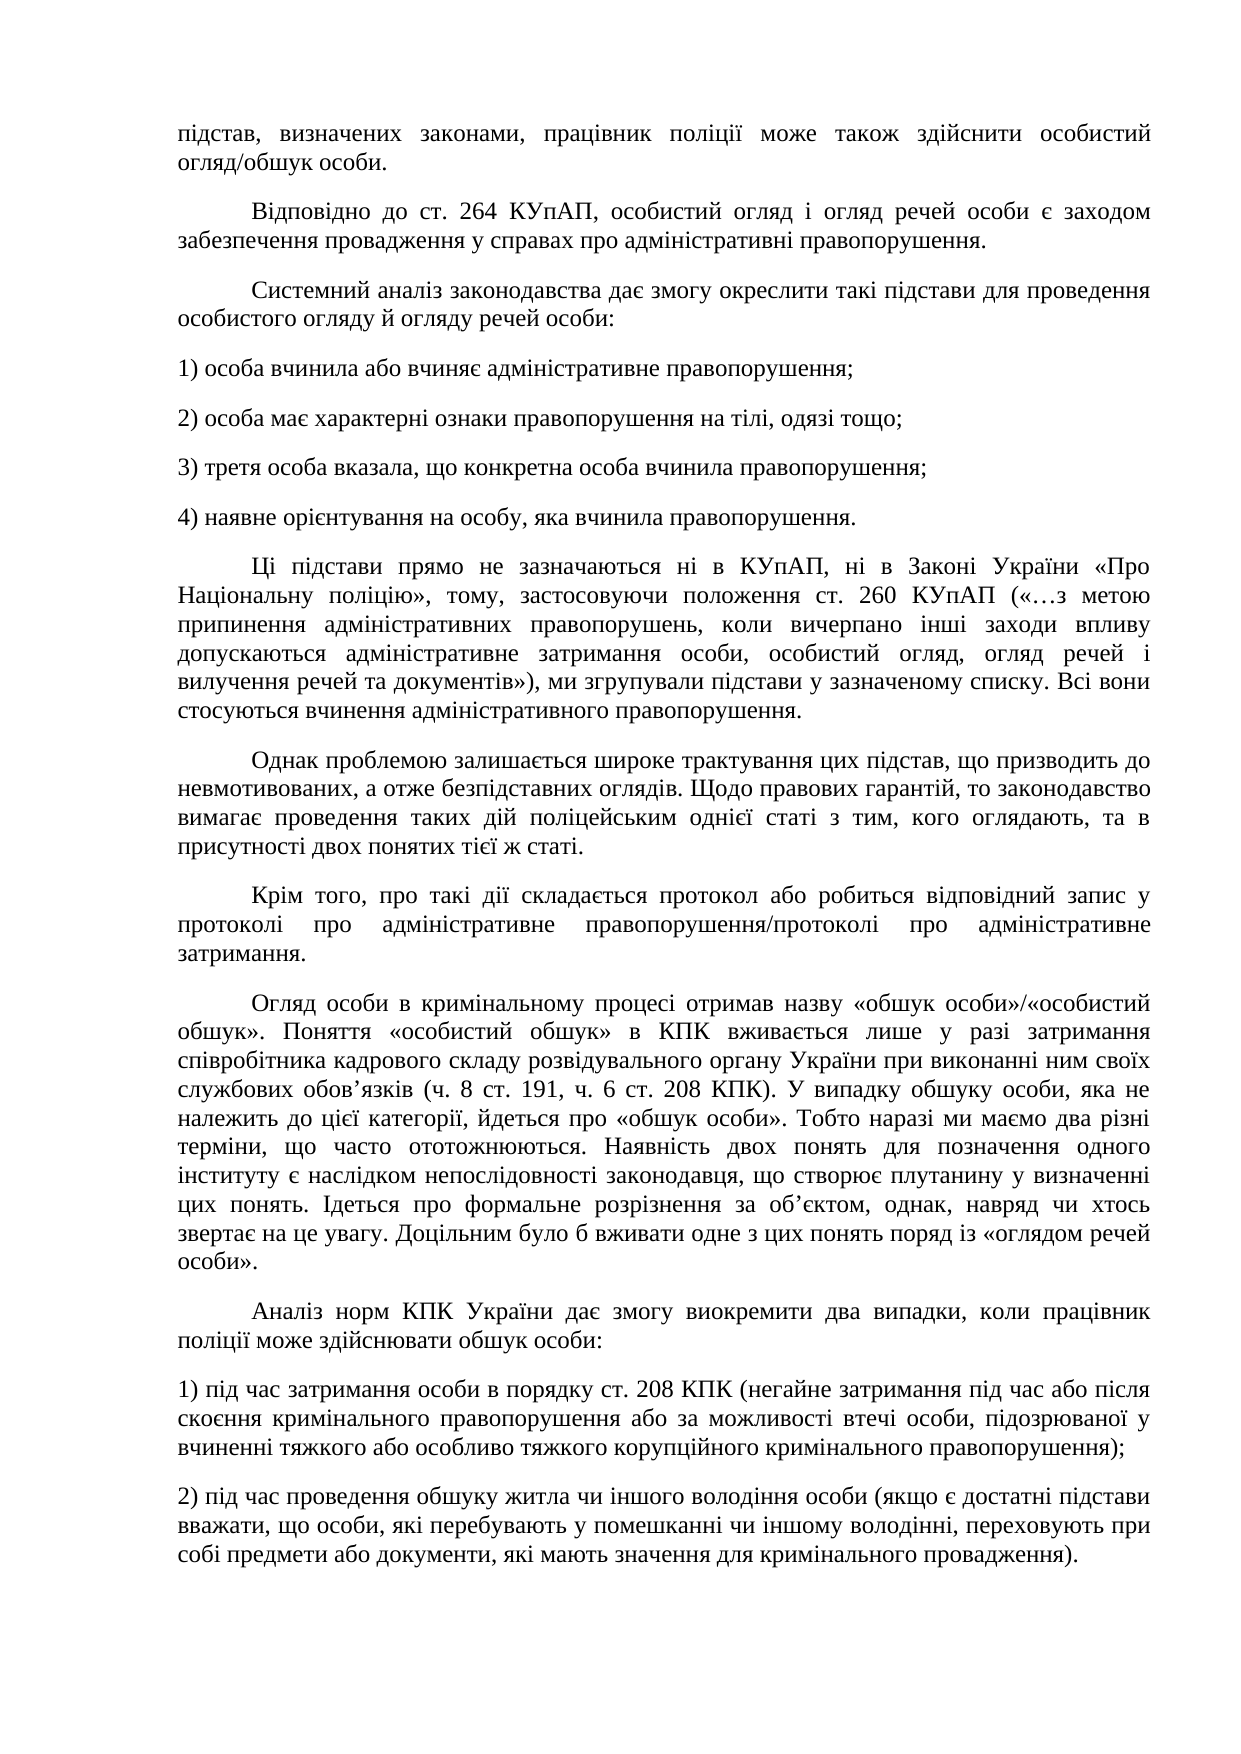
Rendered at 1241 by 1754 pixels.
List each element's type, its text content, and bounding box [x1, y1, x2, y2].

text Ці підстави прямо не зазначаються ні в КУпАП, ні в Законі України «Про Національну поліцію», тому, застосовуючи положення ст. 260 КУпАП («…з метою припинення адміністративних правопорушень, коли вичерпано інші заходи впливу допускаються адміністративне затримання особи, особистий огляд, огляд речей і вилучення речей та документів»), ми згрупували підстави у зазначеному списку. Всі вони стосуються вчинення адміністративного правопорушення. [177, 551, 1152, 724]
text 2) під час проведення обшуку житла чи іншого володіння особи (якщо є достатні підстави вважати, що особи, які перебувають у помешканні чи іншому володінні, переховують при собі предмети або документи, які мають значення для кримінального провадження). [177, 1481, 1152, 1568]
text 2) особа має характерні ознаки правопорушення на тілі, одязі тощо; [177, 403, 1152, 431]
text Системний аналіз законодавства дає змогу окреслити такі підстави для проведення особистого огляду й огляду речей особи: [177, 275, 1152, 332]
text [177, 118, 1152, 176]
text 4) наявне орієнтування на особу, яка вчинила правопорушення. [177, 502, 1152, 531]
text 1) під час затримання особи в порядку ст. 208 КПК (негайне затримання під час або після скоєння кримінального правопорушення або за можливості втечі особи, підозрюваної у вчиненні тяжкого або особливо тяжкого корупційного кримінального правопорушення); [177, 1374, 1152, 1461]
text Однак проблемою залишається широке трактування цих підстав, що призводить до невмотивованих, а отже безпідставних оглядів. Щодо правових гарантій, то законодавство вимагає проведення таких дій поліцейським однієї статі з тим, кого оглядають, та в присутності двох понятих тієї ж статі. [177, 745, 1152, 860]
text Відповідно до ст. 264 КУпАП, особистий огляд і огляд речей особи є заходом забезпечення провадження у справах про адміністративні правопорушення. [177, 196, 1152, 254]
text Аналіз норм КПК України дає змогу виокремити два випадки, коли працівник поліції може здійснювати обшук особи: [177, 1296, 1152, 1353]
text Крім того, про такі дії складається протокол або робиться відповідний запис у протоколі про адміністративне правопорушення/протоколі про адміністративне затримання. [177, 881, 1152, 967]
text Огляд особи в кримінальному процесі отримав назву «обшук особи»/«особистий обшук». Поняття «особистий обшук» в КПК вживається лише у разі затримання співробітника кадрового складу розвідувального органу України при виконанні ним своїх службових обов’язків (ч. 8 ст. 191, ч. 6 ст. 208 КПК). У випадку обшуку особи, яка не належить до цієї категорії, йдеться про «обшук особи». Тобто наразі ми маємо два різні терміни, що часто ототожнюються. Наявність двох понять для позначення одного інституту є наслідком непослідовності законодавця, що створює плутанину у визначенні цих понять. Ідеться про формальне розрізнення за об’єктом, однак, навряд чи хтось звертає на це увагу. Доцільним було б вживати одне з цих понять поряд із «оглядом речей особи». [177, 988, 1152, 1275]
text 3) третя особа вказала, що конкретна особа вчинила правопорушення; [177, 452, 1152, 481]
text 1) особа вчинила або вчиняє адміністративне правопорушення; [177, 353, 1152, 382]
